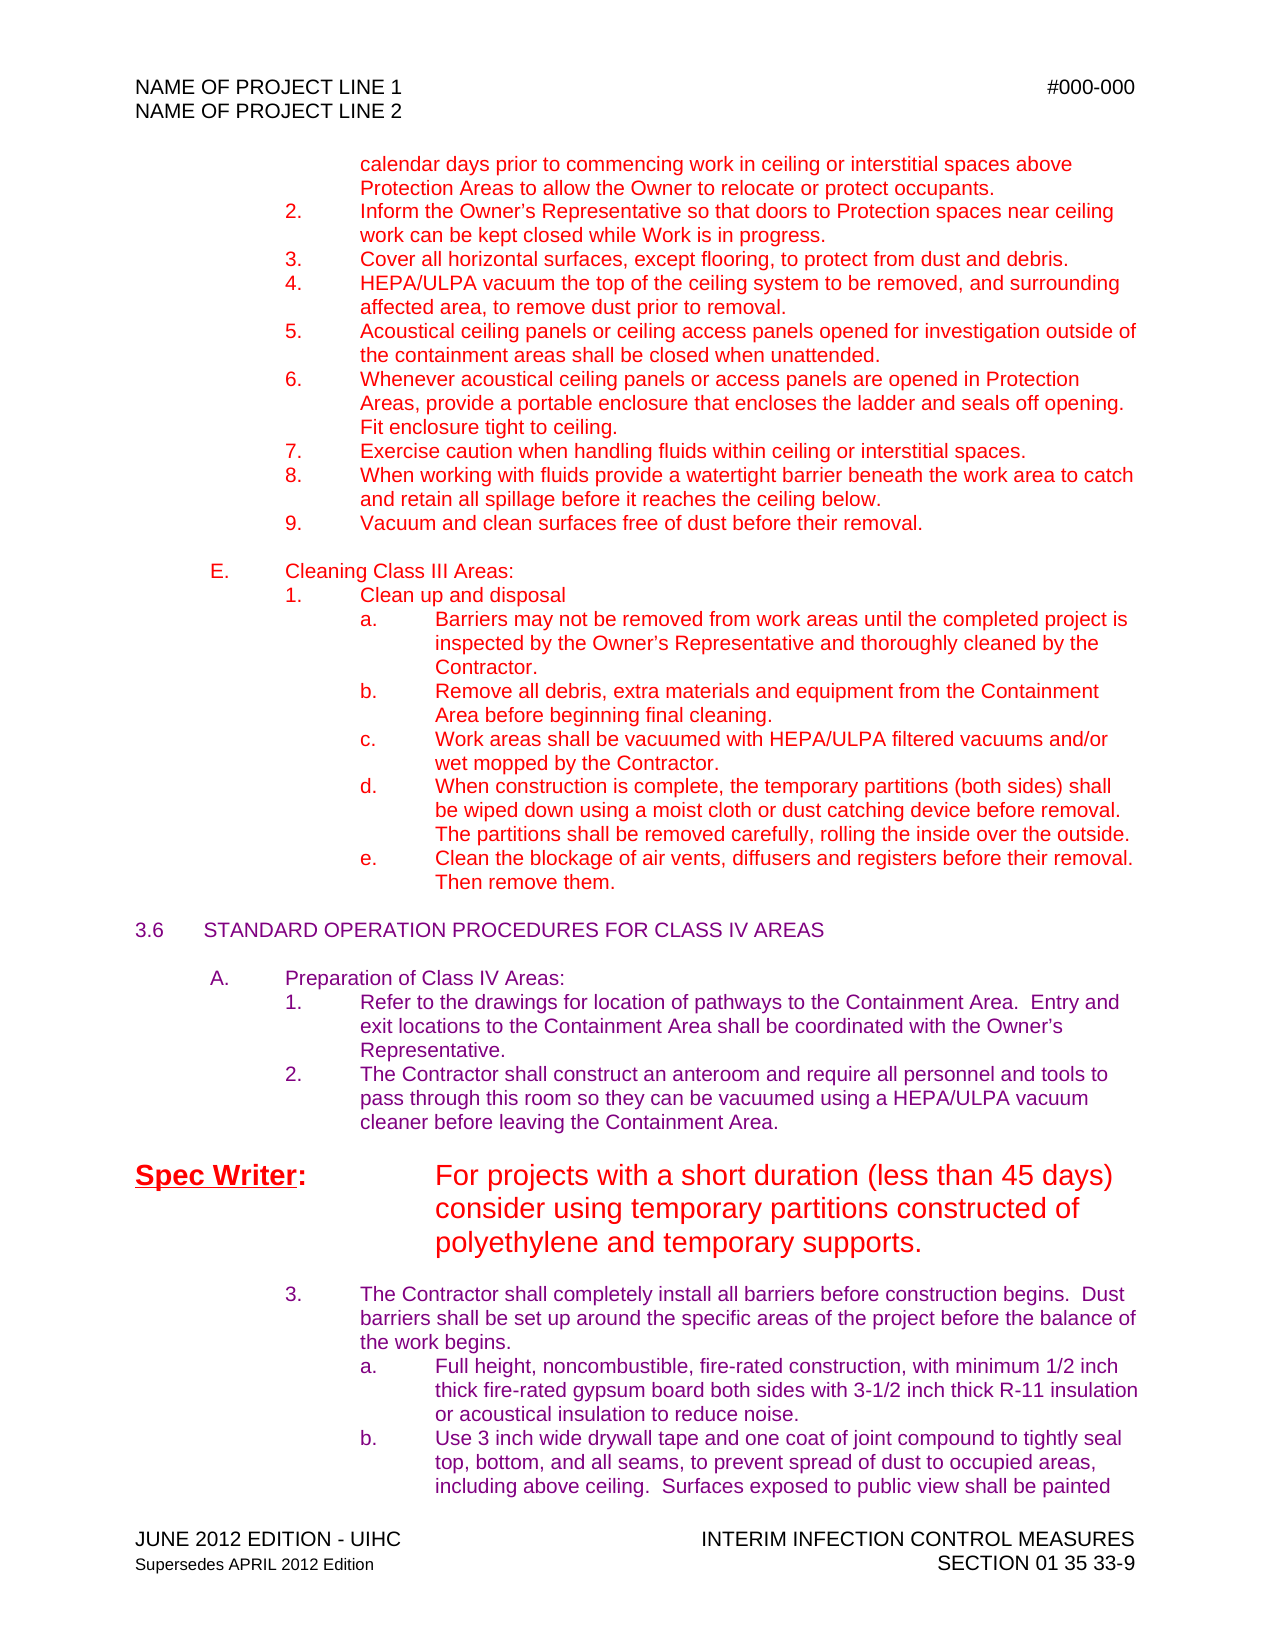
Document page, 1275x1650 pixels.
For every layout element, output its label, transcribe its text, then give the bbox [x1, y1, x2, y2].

text a. Barriers may not be removed from work areas until the completed project is inspected by the Owner’s Representative and thoroughly cleaned by the Contractor. [135, 607, 1140, 678]
text E. Cleaning Class III Areas: [135, 559, 1140, 583]
text 5. Acoustical ceiling panels or ceiling access panels opened for investigation outside of the containment areas shall be closed when unattended. [135, 319, 1140, 367]
text c. Work areas shall be vacuumed with HEPA/ULPA filtered vacuums and/or wet mopped by the Contractor. [135, 726, 1140, 774]
text A. Preparation of Class IV Areas: [135, 966, 1140, 990]
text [210, 151, 1140, 199]
text 1. Refer to the drawings for location of pathways to the Containment Area. Entry and exit locations to the Containment Area shall be coordinated with the Owner’s Representative. [135, 990, 1140, 1062]
text e. Clean the blockage of air vents, diffusers and registers before their removal. Then remove them. [135, 846, 1140, 894]
text d. When construction is complete, the temporary partitions (both sides) shall be wiped down using a moist cloth or dust catching device before removal. The partitions shall be removed carefully, rolling the inside over the outside. [135, 774, 1140, 846]
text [135, 1426, 1140, 1498]
text 2. The Contractor shall construct an anteroom and require all personnel and tools to pass through this room so they can be vacuumed using a HEPA/ULPA vacuum cleaner before leaving the Containment Area. [135, 1062, 1140, 1134]
text 2. Inform the Owner’s Representative so that doors to Protection spaces near ceiling work can be kept closed while Work is in progress. [135, 199, 1140, 247]
text 4. HEPA/ULPA vacuum the top of the ceiling system to be removed, and surrounding affected area, to remove dust prior to removal. [135, 271, 1140, 319]
text Spec Writer: For projects with a short duration (less than 45 days) consider using temporary partitions constructed of polyethylene and temporary supports. [135, 1158, 1140, 1258]
text 9. Vacuum and clean surfaces free of dust before their removal. [135, 511, 1140, 535]
text 8. When working with fluids provide a watertight barrier beneath the work area to catch and retain all spillage before it reaches the ceiling below. [135, 463, 1140, 511]
text 3. The Contractor shall completely install all barriers before construction begins. Dust barriers shall be set up around the specific areas of the project before the balance of the work begins. [135, 1282, 1140, 1354]
text b. Remove all debris, extra materials and equipment from the Containment Area before beginning final cleaning. [135, 678, 1140, 726]
text 3.6 STANDARD OPERATION PROCEDURES FOR CLASS IV AREAS [135, 918, 1140, 942]
text a. Full height, noncombustible, fire-rated construction, with minimum 1/2 inch thick fire-rated gypsum board both sides with 3-1/2 inch thick R-11 insulation or acoustical insulation to reduce noise. [135, 1354, 1140, 1426]
text 3. Cover all horizontal surfaces, except flooring, to protect from dust and debris. [135, 247, 1140, 271]
text 7. Exercise caution when handling fluids within ceiling or interstitial spaces. [135, 439, 1140, 463]
text 1. Clean up and disposal [135, 583, 1140, 607]
text 6. Whenever acoustical ceiling panels or access panels are opened in Protection Areas, provide a portable enclosure that encloses the ladder and seals off opening. Fit enclosure tight to ceiling. [135, 367, 1140, 439]
